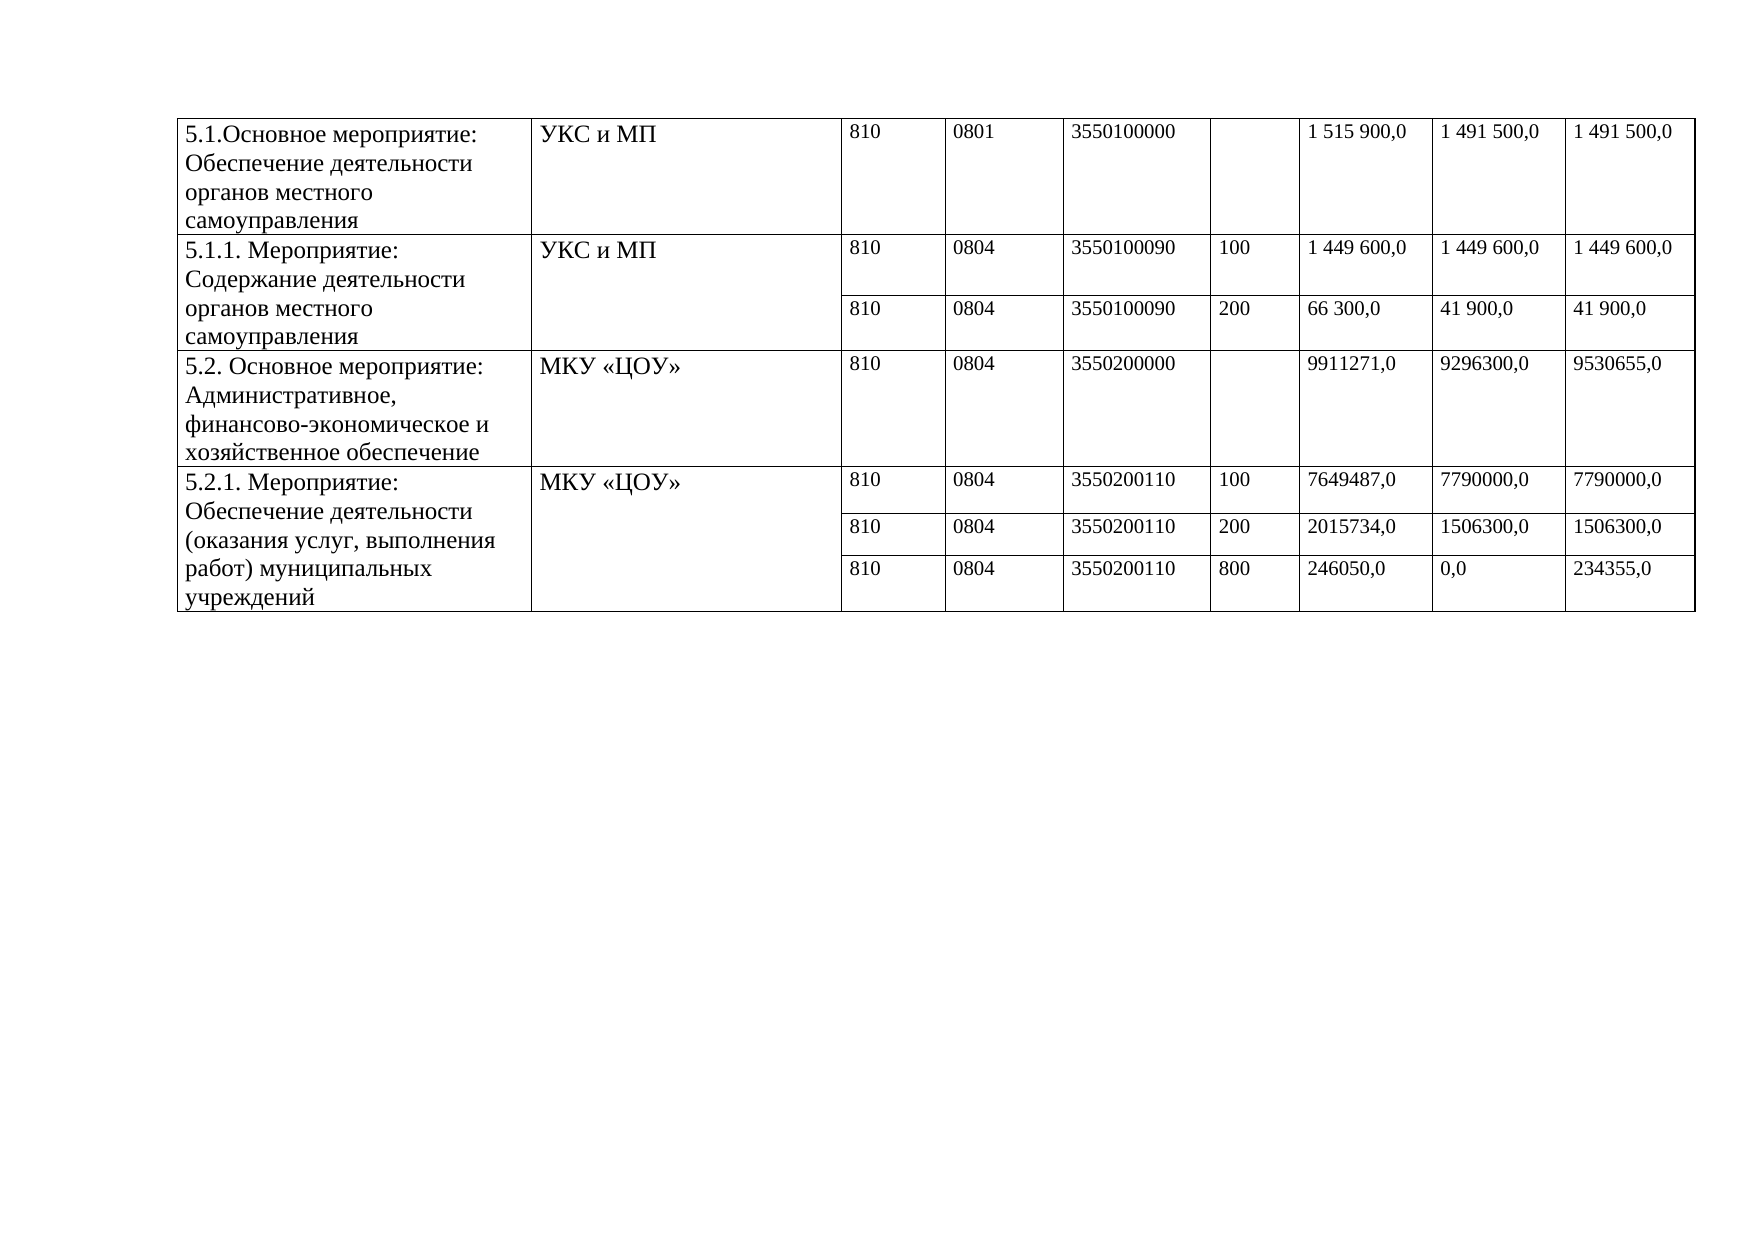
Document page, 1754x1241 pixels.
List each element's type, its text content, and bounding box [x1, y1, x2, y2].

table_cell 3550100000 [1064, 119, 1210, 234]
table_cell 3550200110 [1064, 514, 1210, 555]
table_cell УКС и МП [532, 235, 841, 350]
table_cell 7649487,0 [1300, 467, 1432, 512]
table_cell 0804 [946, 467, 1063, 512]
table_cell 0804 [946, 296, 1063, 350]
table_cell 0801 [946, 119, 1063, 234]
table_cell 0804 [946, 556, 1063, 611]
table_cell 810 [842, 119, 945, 234]
table_cell 810 [842, 351, 945, 466]
table_cell МКУ «ЦОУ» [532, 467, 841, 611]
table_cell [1211, 119, 1299, 234]
table_cell 66 300,0 [1300, 296, 1432, 350]
table_cell 100 [1211, 235, 1299, 295]
table_cell 7790000,0 [1566, 467, 1694, 512]
table_cell 810 [842, 296, 945, 350]
table_cell 3550200110 [1064, 467, 1210, 512]
table_cell 0804 [946, 235, 1063, 295]
table_cell 7790000,0 [1433, 467, 1565, 512]
table_cell 200 [1211, 296, 1299, 350]
table_cell УКС и МП [532, 119, 841, 234]
table_cell 41 900,0 [1566, 296, 1694, 350]
table_cell 1506300,0 [1433, 514, 1565, 555]
table_cell 800 [1211, 556, 1299, 611]
table_cell 200 [1211, 514, 1299, 555]
table_cell 0,0 [1433, 556, 1565, 611]
table_cell МКУ «ЦОУ» [532, 351, 841, 466]
table_cell 3550200110 [1064, 556, 1210, 611]
table_cell 3550100090 [1064, 296, 1210, 350]
table_cell 9530655,0 [1566, 351, 1694, 466]
table_cell 1 515 900,0 [1300, 119, 1432, 234]
table_cell 0804 [946, 351, 1063, 466]
table_cell 810 [842, 467, 945, 512]
table_cell 3550100090 [1064, 235, 1210, 295]
table_cell 1 449 600,0 [1433, 235, 1565, 295]
table_cell 810 [842, 514, 945, 555]
table_cell 5.1.1. Мероприятие: Содержание деятельности органов местного самоуправления [178, 235, 531, 350]
table_cell 1 491 500,0 [1433, 119, 1565, 234]
table_cell 100 [1211, 467, 1299, 512]
table_cell 5.2. Основное мероприятие: Административное, финансово-экономическое и хозяйственное обеспечение [178, 351, 531, 466]
table_cell 1 449 600,0 [1300, 235, 1432, 295]
table_cell 1506300,0 [1566, 514, 1694, 555]
table_cell 5.2.1. Мероприятие: Обеспечение деятельности (оказания услуг, выполнения работ) муниципальных учреждений [178, 467, 531, 611]
table_cell 810 [842, 556, 945, 611]
table_cell 9296300,0 [1433, 351, 1565, 466]
table_cell 2015734,0 [1300, 514, 1432, 555]
table_cell 234355,0 [1566, 556, 1694, 611]
table_cell 1 491 500,0 [1566, 119, 1694, 234]
table_cell 9911271,0 [1300, 351, 1432, 466]
table_cell 246050,0 [1300, 556, 1432, 611]
table_cell 41 900,0 [1433, 296, 1565, 350]
table_cell 5.1.Основное мероприятие: Обеспечение деятельности органов местного самоуправления [178, 119, 531, 234]
table_cell 810 [842, 235, 945, 295]
table_cell 3550200000 [1064, 351, 1210, 466]
table_cell [1211, 351, 1299, 466]
table_cell 1 449 600,0 [1566, 235, 1694, 295]
table_cell 0804 [946, 514, 1063, 555]
